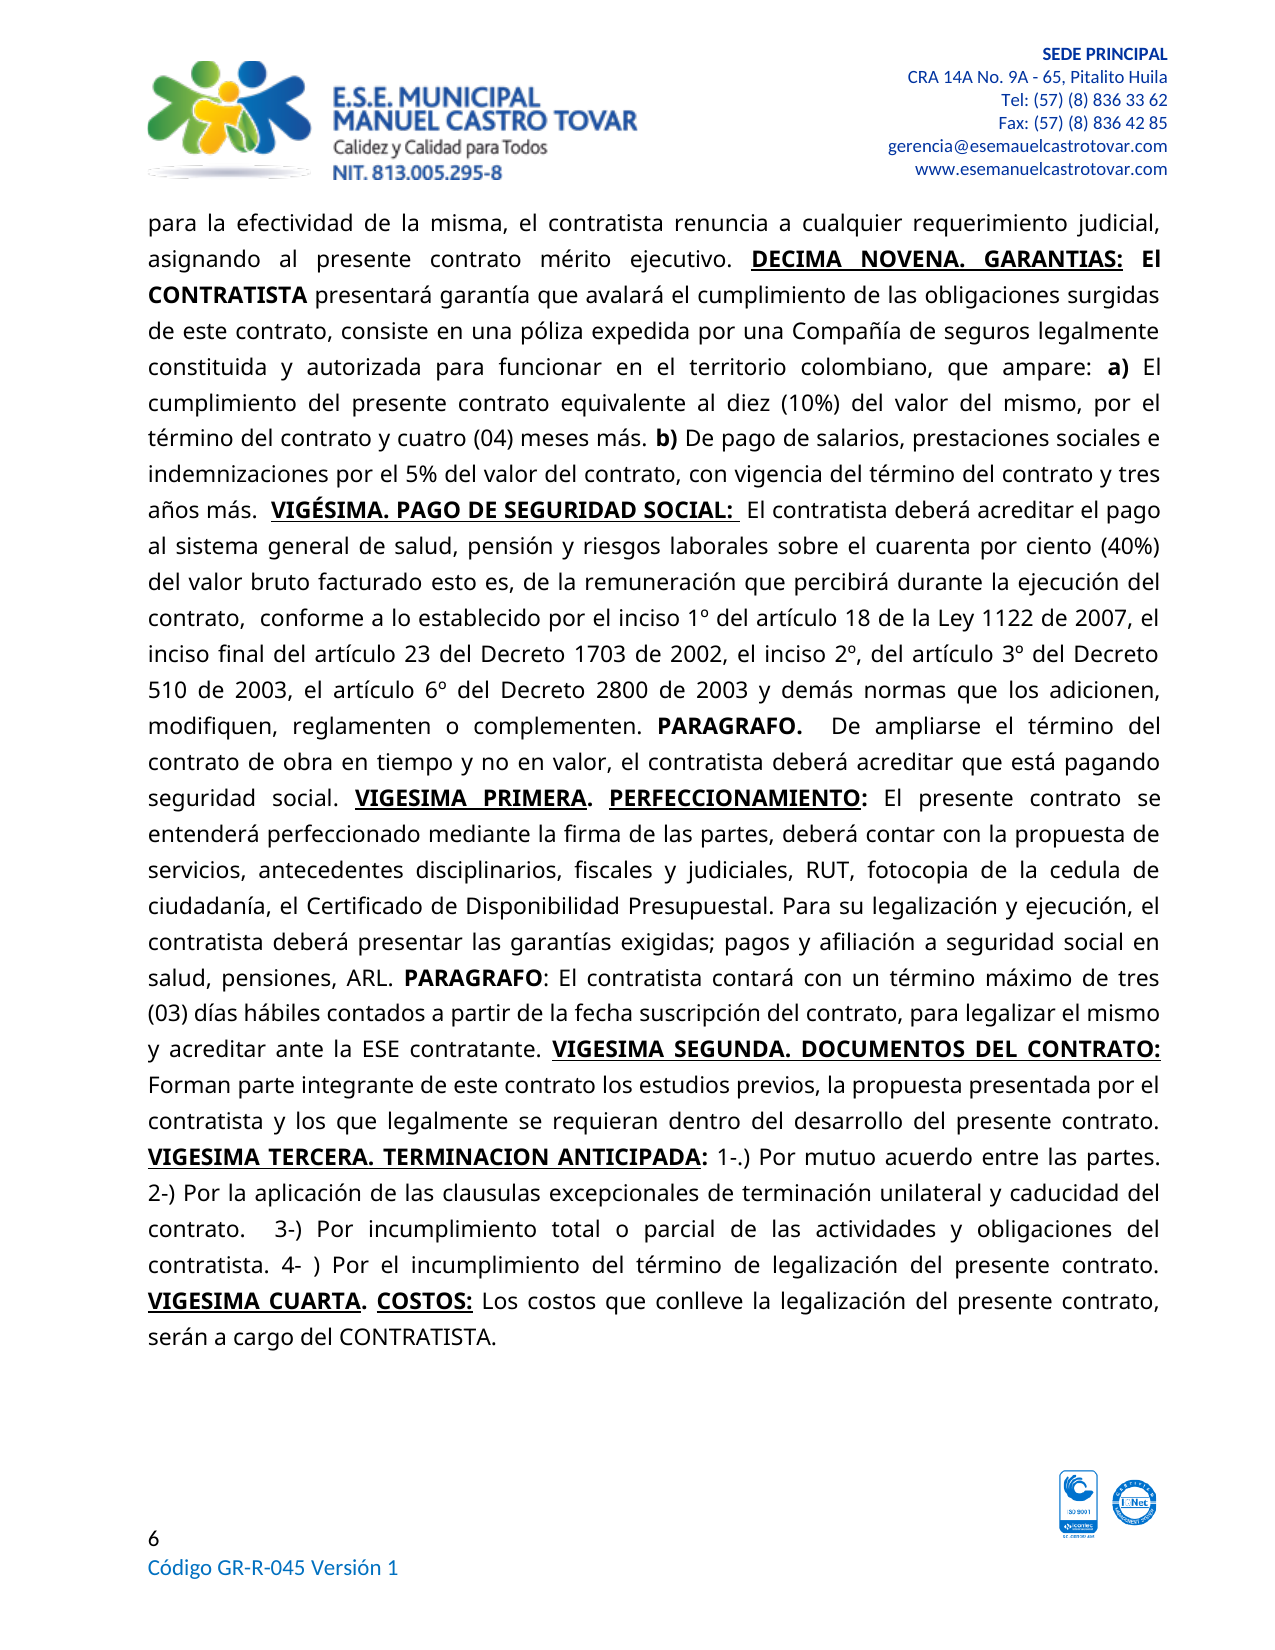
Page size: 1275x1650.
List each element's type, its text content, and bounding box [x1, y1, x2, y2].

picture [1059, 1470, 1157, 1538]
picture [147, 61, 638, 180]
